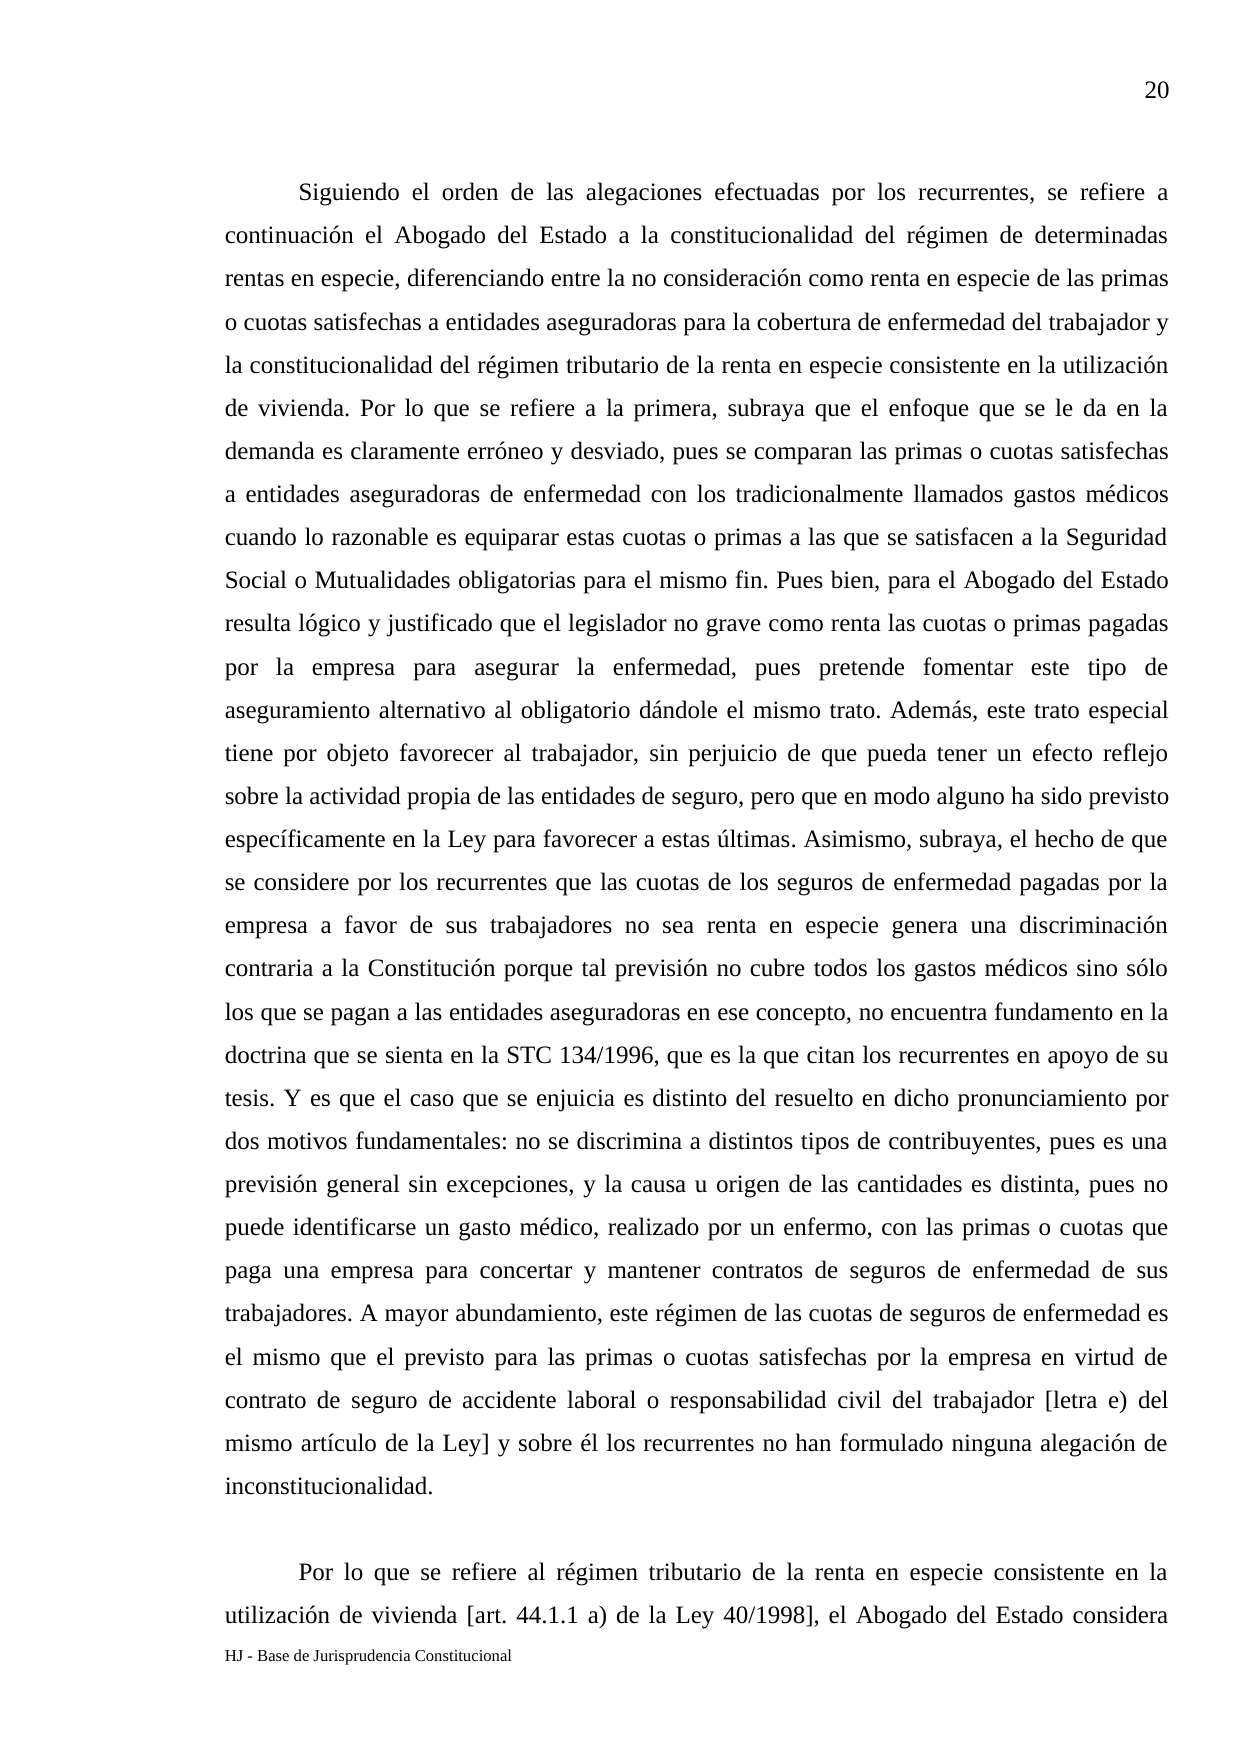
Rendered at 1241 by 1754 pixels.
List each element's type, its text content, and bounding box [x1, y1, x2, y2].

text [224, 1557, 1169, 1629]
text Siguiendo el orden de las alegaciones efectuadas por los recurrentes, se refiere a continuación el Abogado del Estado a la constitucionalidad del régimen de determinadas rentas en especie, diferenciando entre la no consideración como renta en especie de las primas o cuotas satisfechas a entidades aseguradoras para la cobertura de enfermedad del trabajador y la constitucionalidad del régimen tributario de la renta en especie consistente en la utilización de vivienda. Por lo que se refiere a la primera, subraya que el enfoque que se le da en la demanda es claramente erróneo y desviado, pues se comparan las primas o cuotas satisfechas a entidades aseguradoras de enfermedad con los tradicionalmente llamados gastos médicos cuando lo razonable es equiparar estas cuotas o primas a las que se satisfacen a la Seguridad Social o Mutualidades obligatorias para el mismo fin. Pues bien, para el Abogado del Estado resulta lógico y justificado que el legislador no grave como renta las cuotas o primas pagadas por la empresa para asegurar la enfermedad, pues pretende fomentar este tipo de aseguramiento alternativo al obligatorio dándole el mismo trato. Además, este trato especial tiene por objeto favorecer al trabajador, sin perjuicio de que pueda tener un efecto reflejo sobre la actividad propia de las entidades de seguro, pero que en modo alguno ha sido previsto específicamente en la Ley para favorecer a estas últimas. Asimismo, subraya, el hecho de que se considere por los recurrentes que las cuotas de los seguros de enfermedad pagadas por la empresa a favor de sus trabajadores no sea renta en especie genera una discriminación contraria a la Constitución porque tal previsión no cubre todos los gastos médicos sino sólo los que se pagan a las entidades aseguradoras en ese concepto, no encuentra fundamento en la doctrina que se sienta en la STC 134/1996, que es la que citan los recurrentes en apoyo de su tesis. Y es que el caso que se enjuicia es distinto del resuelto en dicho pronunciamiento por dos motivos fundamentales: no se discrimina a distintos tipos de contribuyentes, pues es una previsión general sin excepciones, y la causa u origen de las cantidades es distinta, pues no puede identificarse un gasto médico, realizado por un enfermo, con las primas o cuotas que paga una empresa para concertar y mantener contratos de seguros de enfermedad de sus trabajadores. A mayor abundamiento, este régimen de las cuotas de seguros de enfermedad es el mismo que el previsto para las primas o cuotas satisfechas por la empresa en virtud de contrato de seguro de accidente laboral o responsabilidad civil del trabajador [letra e) del mismo artículo de la Ley] y sobre él los recurrentes no han formulado ninguna alegación de inconstitucionalidad. [224, 177, 1169, 1500]
